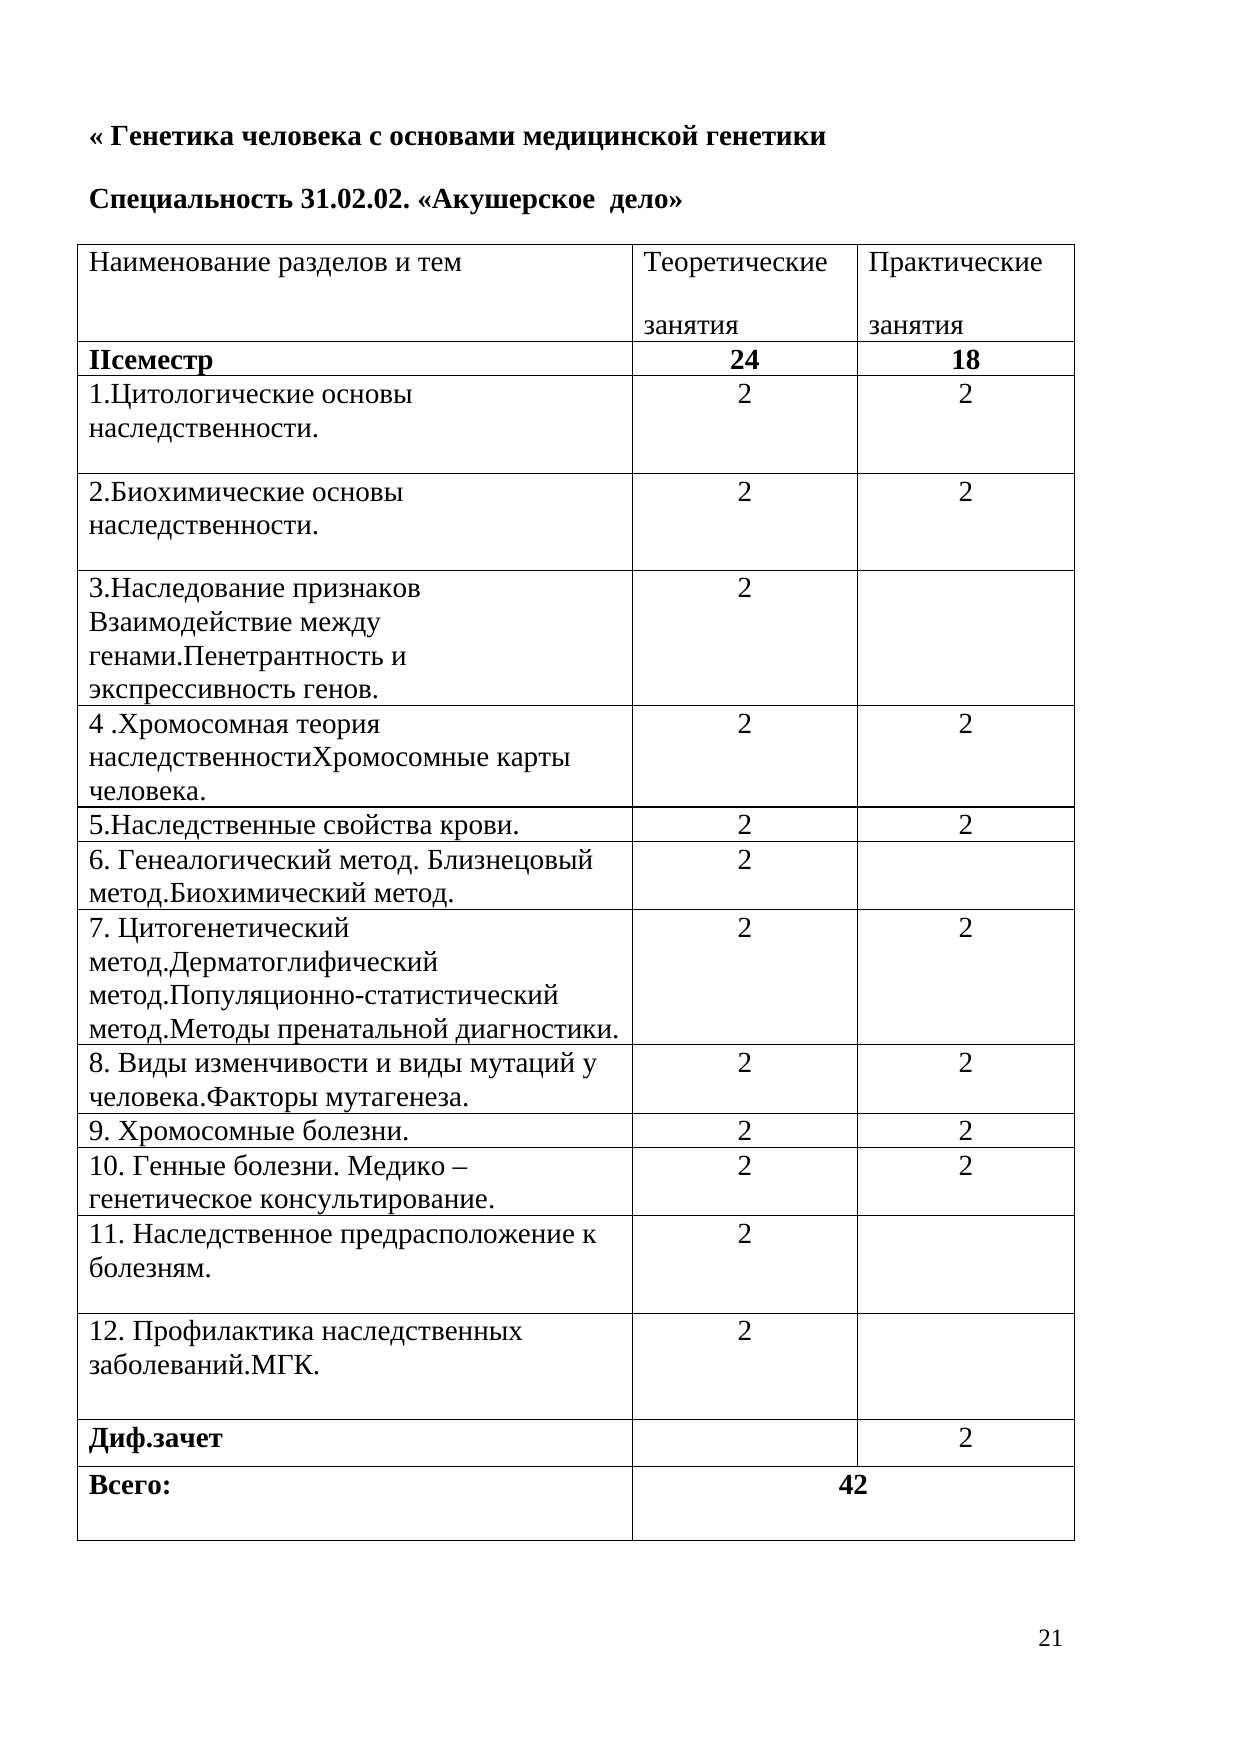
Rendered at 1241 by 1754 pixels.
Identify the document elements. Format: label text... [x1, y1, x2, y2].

table_cell 2 [858, 1045, 1074, 1112]
table_cell [858, 842, 1074, 909]
table_cell 2 [633, 706, 857, 806]
table_cell 10. Генные болезни. Медико – генетическое консультирование. [78, 1148, 632, 1215]
table_cell 2 [633, 571, 857, 705]
table_header Практические занятия [858, 245, 1074, 341]
text « Генетика человека с основами медицинской генетики [88, 118, 1063, 152]
table_cell 2 [633, 1216, 857, 1312]
table_cell 2 [858, 910, 1074, 1044]
table_cell 2 [633, 808, 857, 841]
table_cell IIсеместр [78, 342, 632, 375]
table_cell Всего: [78, 1467, 632, 1539]
table_cell 1.Цитологические основы наследственности. [78, 376, 632, 473]
table_cell 7. Цитогенетический метод.Дерматоглифический метод.Популяционно-статистический метод.Методы пренатальной диагностики. [78, 910, 632, 1044]
table_cell 6. Генеалогический метод. Близнецовый метод.Биохимический метод. [78, 842, 632, 909]
table_cell 2 [633, 910, 857, 1044]
table_cell 2 [633, 1314, 857, 1419]
table_cell 2 [858, 1114, 1074, 1147]
table_cell [633, 1420, 857, 1466]
table_cell 42 [633, 1467, 1074, 1539]
table_cell 2 [633, 842, 857, 909]
table_cell 2 [858, 706, 1074, 806]
table_cell 4 .Хромосомная теория наследственностиХромосомные карты человека. [78, 706, 632, 806]
table_cell 2.Биохимические основы наследственности. [78, 474, 632, 569]
table_cell 2 [633, 1045, 857, 1112]
text Специальность 31.02.02. «Акушерское дело» [88, 181, 1063, 214]
table_cell 18 [858, 342, 1074, 375]
table_cell [858, 1314, 1074, 1419]
table_cell 11. Наследственное предрасположение к болезням. [78, 1216, 632, 1312]
table_cell 2 [858, 1420, 1074, 1466]
table_cell 8. Виды изменчивости и виды мутаций у человека.Факторы мутагенеза. [78, 1045, 632, 1112]
table_cell 2 [858, 808, 1074, 841]
table_cell 2 [858, 1148, 1074, 1215]
table_cell 2 [633, 1114, 857, 1147]
table_cell [858, 571, 1074, 705]
table_cell Диф.зачет [78, 1420, 632, 1466]
table_header Теоретические занятия [633, 245, 857, 341]
table_cell 2 [858, 376, 1074, 473]
table_cell 2 [633, 474, 857, 569]
table_cell 5.Наследственные свойства крови. [78, 808, 632, 841]
table_cell 12. Профилактика наследственных заболеваний.МГК. [78, 1314, 632, 1419]
table_header Наименование разделов и тем [78, 245, 632, 341]
table_cell 9. Хромосомные болезни. [78, 1114, 632, 1147]
table_cell 2 [633, 1148, 857, 1215]
table_cell 3.Наследование признаков Взаимодействие между генами.Пенетрантность и экспрессивность генов. [78, 571, 632, 705]
table_cell 2 [633, 376, 857, 473]
table_cell 24 [633, 342, 857, 375]
table_cell 2 [858, 474, 1074, 569]
table_cell [858, 1216, 1074, 1312]
